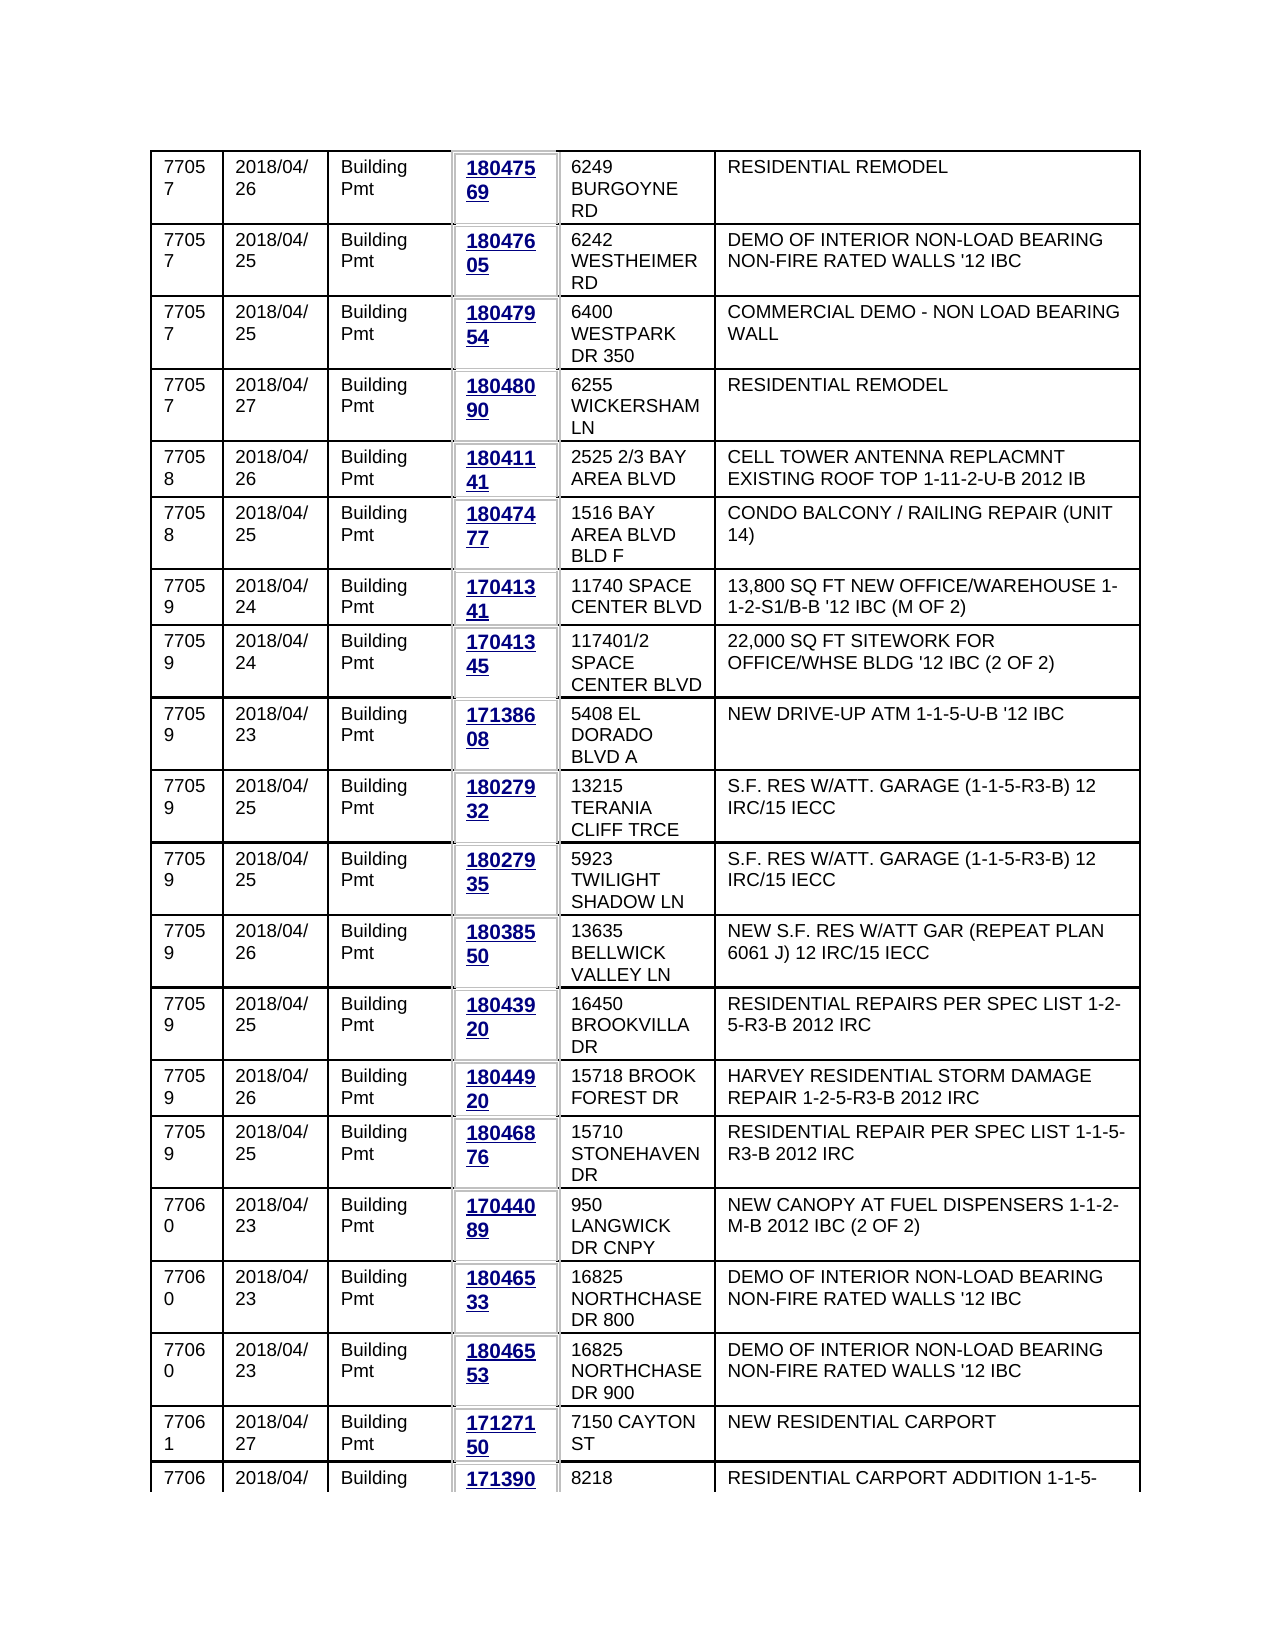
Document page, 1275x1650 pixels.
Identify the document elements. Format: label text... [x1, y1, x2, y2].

table_cell Building Pmt [329, 1407, 451, 1460]
table_cell 77061 [152, 1463, 222, 1492]
table_cell 18046876 [456, 1120, 556, 1187]
table_cell 77059 [152, 916, 222, 986]
table_cell 22,000 SQ FT SITEWORK FOR OFFICE/WHSE BLDG '12 IBC (2 OF 2) [716, 626, 1139, 696]
table_cell S.F. RES W/ATT. GARAGE (1-1-5-R3-B) 12 IRC/15 IECC [716, 771, 1139, 841]
table_cell 11740 SPACE CENTER BLVD [561, 570, 714, 624]
table_cell 2018/04/23 [224, 1334, 327, 1405]
table_cell NEW CANOPY AT FUEL DISPENSERS 1-1-2-M-B 2012 IBC (2 OF 2) [716, 1189, 1139, 1260]
table_cell 2018/04/24 [224, 626, 327, 696]
table_cell 77059 [152, 699, 222, 769]
table_cell Building Pmt [329, 442, 451, 496]
table_cell 18047605 [456, 227, 556, 295]
table_cell Building Pmt [329, 225, 451, 295]
table_cell 2018/04/25 [224, 225, 327, 295]
table_cell 77059 [152, 989, 222, 1059]
table_cell 77057 [152, 297, 222, 367]
table_cell 16450 BROOKVILLA DR [561, 989, 714, 1059]
table_cell 6242 WESTHEIMER RD [561, 225, 714, 295]
table_cell Building Pmt [329, 297, 451, 367]
table_cell 16825 NORTHCHASE DR 900 [561, 1334, 714, 1405]
table_cell 2018/04/23 [224, 1189, 327, 1260]
table_cell 77058 [152, 498, 222, 568]
table_cell 77060 [152, 1334, 222, 1405]
table_cell 16825 NORTHCHASE DR 800 [561, 1262, 714, 1332]
table_cell 2018/04/26 [224, 1061, 327, 1115]
table_cell NEW S.F. RES W/ATT GAR (REPEAT PLAN 6061 J) 12 IRC/15 IECC [716, 916, 1139, 986]
table_cell 18043920 [456, 991, 556, 1059]
table_cell 18048090 [456, 372, 556, 440]
table_cell Building Pmt [329, 570, 451, 624]
table_cell 18044920 [456, 1064, 556, 1115]
table_cell CONDO BALCONY / RAILING REPAIR (UNIT 14) [716, 498, 1139, 568]
table_cell DEMO OF INTERIOR NON-LOAD BEARING NON-FIRE RATED WALLS '12 IBC [716, 1262, 1139, 1332]
table_cell 2018/04/25 [224, 989, 327, 1059]
table_cell 2018/04/24 [224, 570, 327, 624]
table_cell 5408 EL DORADO BLVD A [561, 699, 714, 769]
table_cell Building Pmt [329, 626, 451, 696]
table_cell 2018/04/23 [224, 1463, 327, 1492]
table_cell 17044089 [456, 1192, 556, 1260]
table_cell 17041341 [456, 573, 556, 624]
table_cell 18027935 [456, 846, 556, 914]
table_cell Building Pmt [329, 1189, 451, 1260]
table_cell Building Pmt [329, 699, 451, 769]
table_cell 2018/04/25 [224, 844, 327, 914]
table_cell 2018/04/27 [224, 1407, 327, 1460]
table_cell 17138608 [456, 701, 556, 769]
table_cell Building Pmt [329, 844, 451, 914]
table_cell 77060 [152, 1189, 222, 1260]
table_cell 5923 TWILIGHT SHADOW LN [561, 844, 714, 914]
table_cell 77059 [152, 844, 222, 914]
table_cell 77057 [152, 225, 222, 295]
table_cell 77057 [152, 370, 222, 440]
table_cell 77058 [152, 442, 222, 496]
table_cell 15710 STONEHAVEN DR [561, 1117, 714, 1187]
table_cell HARVEY RESIDENTIAL STORM DAMAGE REPAIR 1-2-5-R3-B 2012 IRC [716, 1061, 1139, 1115]
table_cell 77059 [152, 1117, 222, 1187]
table_cell Building Pmt [329, 1262, 451, 1332]
table_cell 950 LANGWICK DR CNPY [561, 1189, 714, 1260]
table_cell 18046553 [456, 1337, 556, 1405]
table_cell 17041345 [456, 629, 556, 696]
table_cell 6249 BURGOYNE RD [561, 152, 714, 222]
table_cell 1516 BAY AREA BLVD BLD F [561, 498, 714, 568]
table_cell Building Pmt [329, 989, 451, 1059]
table_cell 17127150 [456, 1410, 556, 1460]
table_cell 2018/04/25 [224, 498, 327, 568]
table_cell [716, 1463, 1139, 1492]
table_cell 2018/04/27 [224, 370, 327, 440]
table_cell 2018/04/23 [224, 1262, 327, 1332]
table_cell Building Pmt [329, 152, 451, 222]
table_cell 8218 COLGATE ST [561, 1463, 714, 1492]
table_cell 77059 [152, 771, 222, 841]
table_cell Building Pmt [329, 1117, 451, 1187]
table_cell Building Pmt [329, 771, 451, 841]
table_cell Building Pmt [329, 370, 451, 440]
table_cell DEMO OF INTERIOR NON-LOAD BEARING NON-FIRE RATED WALLS '12 IBC [716, 1334, 1139, 1405]
table_cell Building Pmt [329, 1463, 451, 1492]
table_cell S.F. RES W/ATT. GARAGE (1-1-5-R3-B) 12 IRC/15 IECC [716, 844, 1139, 914]
table_cell Building Pmt [329, 498, 451, 568]
table_cell 77059 [152, 1061, 222, 1115]
table_cell 77059 [152, 626, 222, 696]
table_cell 2018/04/25 [224, 771, 327, 841]
table_cell RESIDENTIAL REPAIR PER SPEC LIST 1-1-5-R3-B 2012 IRC [716, 1117, 1139, 1187]
table_cell NEW DRIVE-UP ATM 1-1-5-U-B '12 IBC [716, 699, 1139, 769]
table_cell Building Pmt [329, 1061, 451, 1115]
table_cell 6400 WESTPARK DR 350 [561, 297, 714, 367]
table_cell RESIDENTIAL REMODEL [716, 152, 1139, 222]
table_cell 6255 WICKERSHAM LN [561, 370, 714, 440]
table_cell 13,800 SQ FT NEW OFFICE/WAREHOUSE 1-1-2-S1/B-B '12 IBC (M OF 2) [716, 570, 1139, 624]
table_cell 13215 TERANIA CLIFF TRCE [561, 771, 714, 841]
table_cell DEMO OF INTERIOR NON-LOAD BEARING NON-FIRE RATED WALLS '12 IBC [716, 225, 1139, 295]
table_cell 13635 BELLWICK VALLEY LN [561, 916, 714, 986]
table_cell Building Pmt [329, 1334, 451, 1405]
table_cell 18047477 [456, 501, 556, 568]
table_cell 18041141 [456, 445, 556, 496]
table_cell NEW RESIDENTIAL CARPORT [716, 1407, 1139, 1460]
table_cell 77060 [152, 1262, 222, 1332]
table_cell 18047569 [456, 155, 556, 222]
table_cell 18046533 [456, 1265, 556, 1332]
table_cell RESIDENTIAL REMODEL [716, 370, 1139, 440]
table_cell 15718 BROOK FOREST DR [561, 1061, 714, 1115]
table_cell 2018/04/25 [224, 1117, 327, 1187]
table_cell COMMERCIAL DEMO - NON LOAD BEARING WALL [716, 297, 1139, 367]
table_cell 2018/04/26 [224, 442, 327, 496]
table_cell 77061 [152, 1407, 222, 1460]
table_cell 2018/04/23 [224, 699, 327, 769]
table_cell CELL TOWER ANTENNA REPLACMNT EXISTING ROOF TOP 1-11-2-U-B 2012 IB [716, 442, 1139, 496]
table_cell 2525 2/3 BAY AREA BLVD [561, 442, 714, 496]
table_cell Building Pmt [329, 916, 451, 986]
table_cell 18047954 [456, 300, 556, 367]
table_cell 17139012 [456, 1465, 556, 1492]
table_cell 18038550 [456, 919, 556, 986]
table_cell 7150 CAYTON ST [561, 1407, 714, 1460]
table_cell 2018/04/26 [224, 152, 327, 222]
table_cell 18027932 [456, 774, 556, 841]
table_cell 77059 [152, 570, 222, 624]
table_cell RESIDENTIAL REPAIRS PER SPEC LIST 1-2-5-R3-B 2012 IRC [716, 989, 1139, 1059]
table_cell 77057 [152, 152, 222, 222]
table_cell 2018/04/25 [224, 297, 327, 367]
table_cell 117401/2 SPACE CENTER BLVD [561, 626, 714, 696]
table_cell 2018/04/26 [224, 916, 327, 986]
